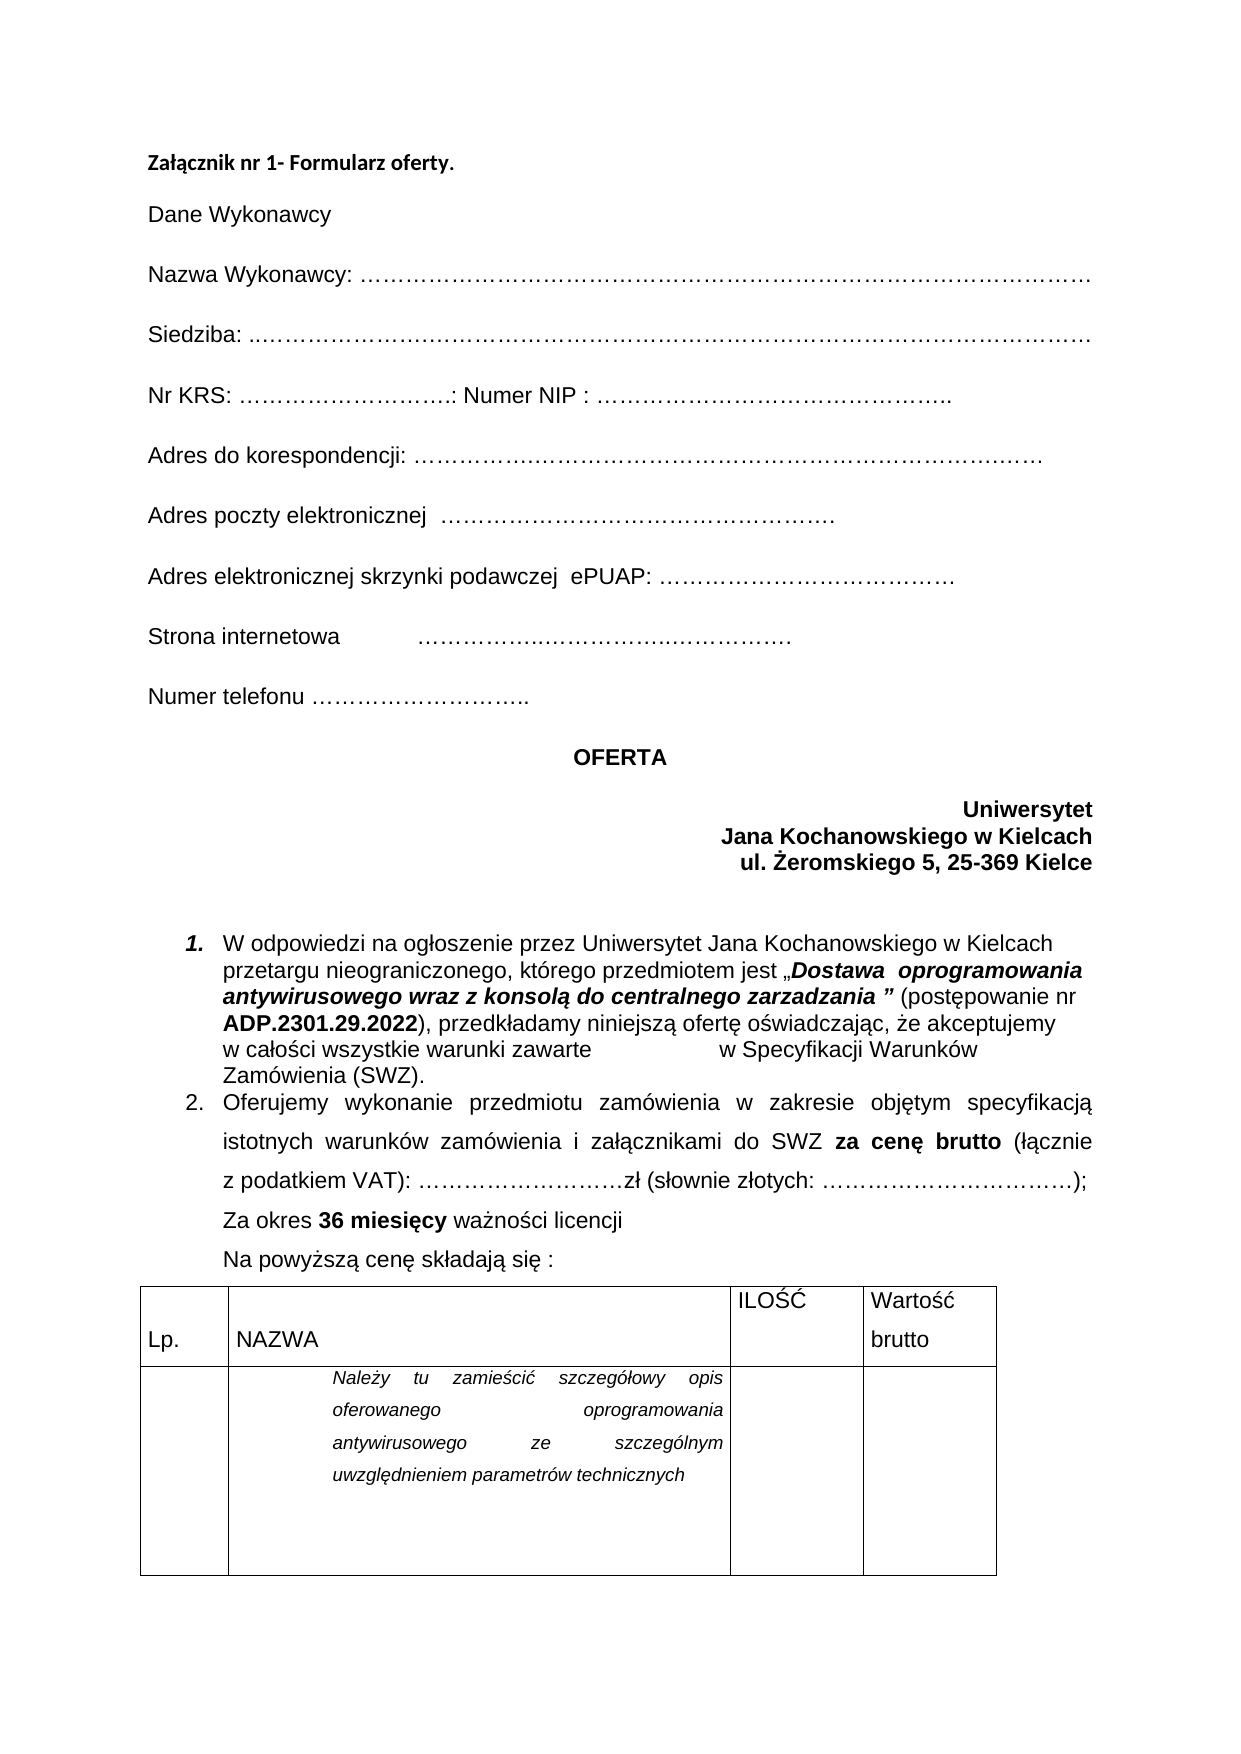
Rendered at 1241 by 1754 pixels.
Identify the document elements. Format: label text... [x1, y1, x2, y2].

text Adres do korespondencji: …………….…………………………………………………….…… [148, 442, 1092, 468]
text Na powyższą cenę składają się : [223, 1246, 1092, 1273]
table_header ILOŚĆ [731, 1287, 863, 1366]
table_cell [864, 1367, 996, 1575]
text Dane Wykonawcy [148, 201, 1092, 227]
table_header Lp. [141, 1287, 228, 1366]
text Adres poczty elektronicznej ……………………………………………. [148, 502, 1092, 529]
table_header Wartość brutto [864, 1287, 996, 1366]
text Załącznik nr 1- Formularz oferty. [148, 148, 1092, 176]
text OFERTA [148, 743, 1092, 770]
text Siedziba: ..………………….…………………………………………………………………………… [148, 321, 1092, 348]
text Strona internetowa ……………..……………..……………. [148, 623, 1092, 649]
text Uniwersytet [148, 796, 1092, 823]
text Jana Kochanowskiego w Kielcach [148, 823, 1092, 849]
text Adres elektronicznej skrzynki podawczej ePUAP: ………………………………… [148, 563, 1092, 589]
text Za okres 36 miesięcy ważności licencji [223, 1207, 1092, 1233]
text Numer telefonu ……………………….. [148, 683, 1092, 709]
table_cell Należy tu zamieścić szczegółowy opis oferowanego oprogramowania antywirusowego ze szczególnym uwzględnieniem parametrów technicznych [229, 1367, 730, 1575]
text ul. Żeromskiego 5, 25-369 Kielce [148, 849, 1092, 875]
table_cell [731, 1367, 863, 1575]
table_cell [141, 1367, 228, 1575]
table_header NAZWA [229, 1287, 730, 1366]
text Nr KRS: ……………………….: Numer NIP : ……………………………………….. [148, 382, 1092, 408]
list W odpowiedzi na ogłoszenie przez Uniwersytet Jana Kochanowskiego w Kielcach przetargu nieograniczonego, którego przedmiotem jest „Dostawa oprogramowania antywirusowego wraz z konsolą do centralnego zarzadzania ” (postępowanie nr ADP.2301.29.2022), przedkładamy niniejszą ofertę oświadczając, że akceptujemy w całości wszystkie warunki zawarte w Specyfikacji Warunków Zamówienia (SWZ). [185, 930, 1092, 1088]
text Nazwa Wykonawcy: …………………………………………………………………………………… [148, 261, 1092, 287]
list Oferujemy wykonanie przedmiotu zamówienia w zakresie objętym specyfikacją istotnych warunków zamówienia i załącznikami do SWZ za cenę brutto (łącznie z podatkiem VAT): ………………………zł (słownie złotych: ……………………………); [185, 1088, 1092, 1194]
